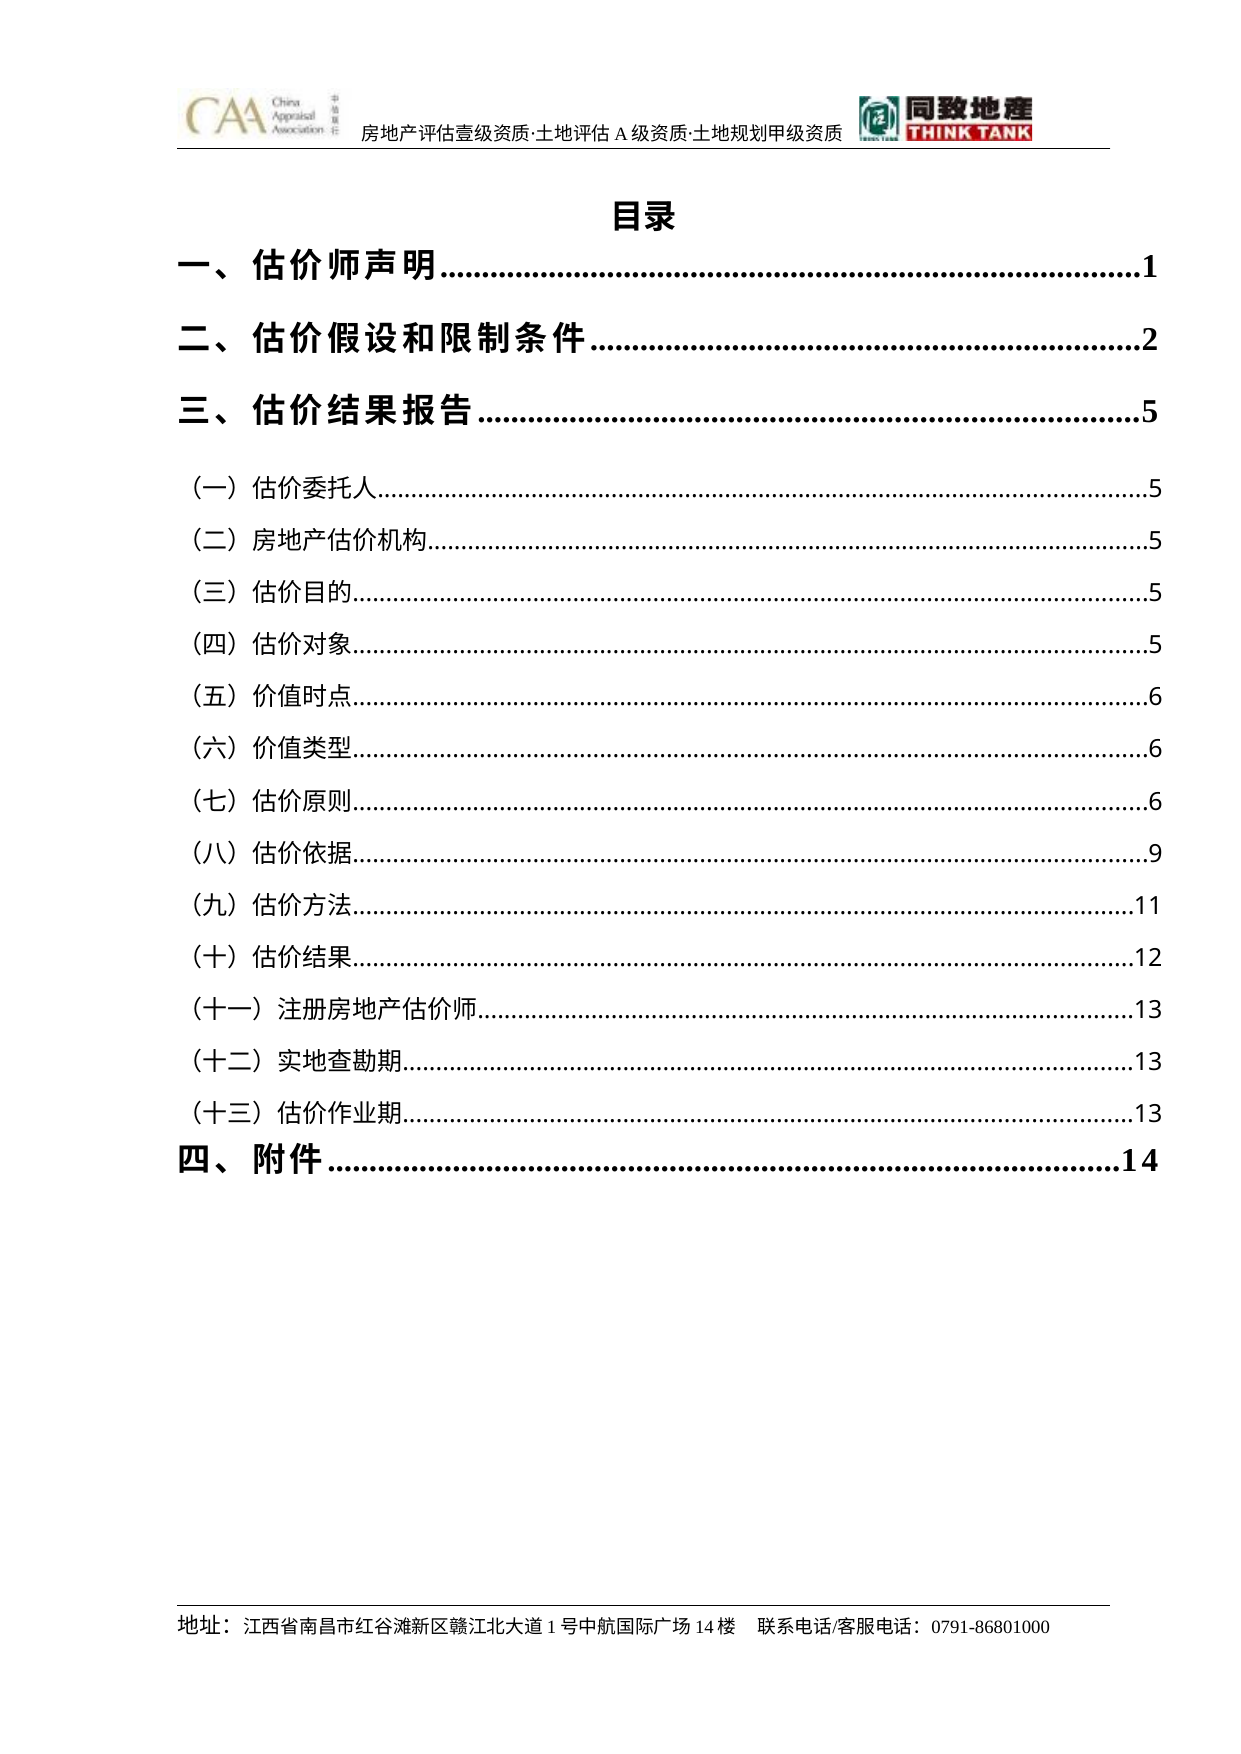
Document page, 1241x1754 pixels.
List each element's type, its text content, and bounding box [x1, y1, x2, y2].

text （三）估价目的 5 [177, 560, 1110, 612]
text （二）房地产估价机构 5 [177, 508, 1110, 560]
text 二、估价假设和限制条件 2 [177, 311, 1110, 359]
text （十二）实地查勘期 13 [177, 1029, 1110, 1081]
text （七）估价原则 6 [177, 768, 1110, 820]
text 四、附件 14 [177, 1133, 1110, 1181]
text （十）估价结果 12 [177, 924, 1110, 977]
text （九）估价方法 11 [177, 872, 1110, 924]
text （十一）注册房地产估价师 13 [177, 977, 1110, 1029]
text （一）估价委托人 5 [177, 456, 1110, 508]
picture [177, 88, 353, 141]
text 一、估价师声明 1 [177, 239, 1110, 287]
text （五）价值时点 6 [177, 664, 1110, 716]
text （六）价值类型 6 [177, 716, 1110, 768]
text 目录 [177, 189, 1110, 239]
text （十三）估价作业期 13 [177, 1081, 1110, 1133]
text （四）估价对象 5 [177, 612, 1110, 664]
text 三、估价结果报告 5 [177, 383, 1110, 432]
picture [859, 96, 1033, 141]
text （八）估价依据 9 [177, 820, 1110, 872]
